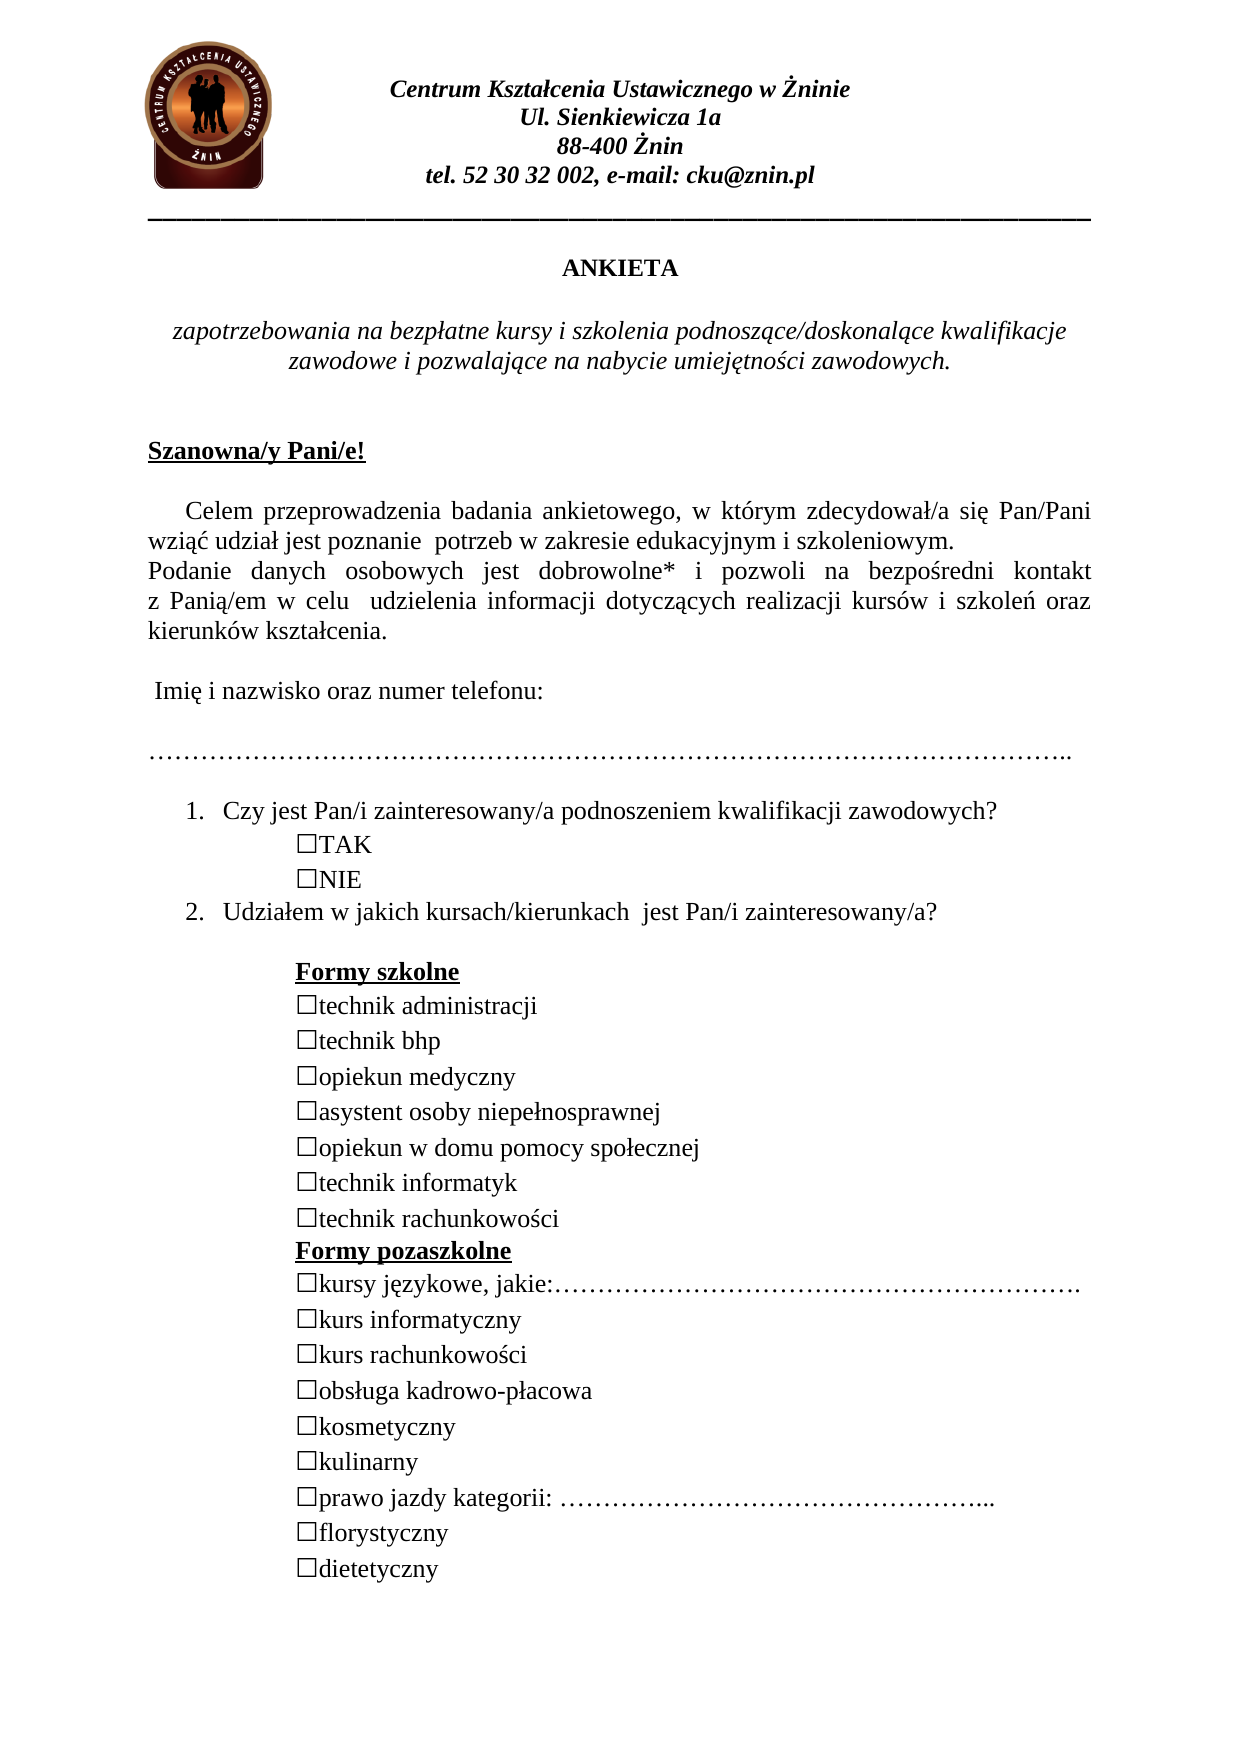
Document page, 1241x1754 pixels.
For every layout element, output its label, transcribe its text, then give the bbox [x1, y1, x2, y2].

list Czy jest Pan/i zainteresowany/a podnoszeniem kwalifikacji zawodowych? [185, 795, 1093, 825]
text TAK [295, 825, 1093, 861]
picture [137, 31, 272, 189]
text opiekun w domu pomocy społecznej [295, 1128, 1093, 1164]
list Udziałem w jakich kursach/kierunkach jest Pan/i zainteresowany/a? [185, 896, 1093, 926]
text Podanie danych osobowych jest dobrowolne* i pozwoli na bezpośredni kontakt z Panią/em w celu udzielenia informacji dotyczących realizacji kursów i szkoleń oraz kierunków kształcenia. [148, 555, 1093, 645]
text Imię i nazwisko oraz numer telefonu: [148, 675, 1093, 705]
text asystent osoby niepełnosprawnej [295, 1093, 1093, 1128]
text …………………………………………………………………………………………….. [148, 735, 1093, 765]
text Celem przeprowadzenia badania ankietowego, w którym zdecydował/a się Pan/Pani wziąć udział jest poznanie potrzeb w zakresie edukacyjnym i szkoleniowym. [148, 495, 1093, 555]
text opiekun medyczny [295, 1057, 1093, 1093]
text kulinarny [295, 1443, 1093, 1478]
text Formy szkolne [221, 956, 1093, 986]
text technik informatyk [295, 1164, 1093, 1199]
text technik rachunkowości [295, 1199, 1093, 1235]
text Formy pozaszkolne [295, 1235, 1093, 1265]
text ANKIETA [148, 253, 1093, 282]
text technik administracji [295, 986, 1093, 1022]
text kosmetyczny [295, 1407, 1093, 1443]
text technik bhp [295, 1022, 1093, 1057]
text NIE [295, 861, 1093, 896]
text dietetyczny [295, 1549, 1093, 1585]
text zapotrzebowania na bezpłatne kursy i szkolenia podnoszące/doskonalące kwalifikacje [148, 315, 1093, 345]
text kursy językowe, jakie:……………………………………………………. [295, 1265, 1093, 1301]
text florystyczny [295, 1514, 1093, 1549]
text kurs rachunkowości [295, 1336, 1093, 1372]
text obsługa kadrowo-płacowa [295, 1372, 1093, 1407]
text kurs informatyczny [295, 1301, 1093, 1336]
text zawodowe i pozwalające na nabycie umiejętności zawodowych. [148, 345, 1093, 375]
text Szanowna/y Pani/e! [148, 435, 1093, 465]
text prawo jazdy kategorii: …………………………………………... [295, 1478, 1093, 1514]
